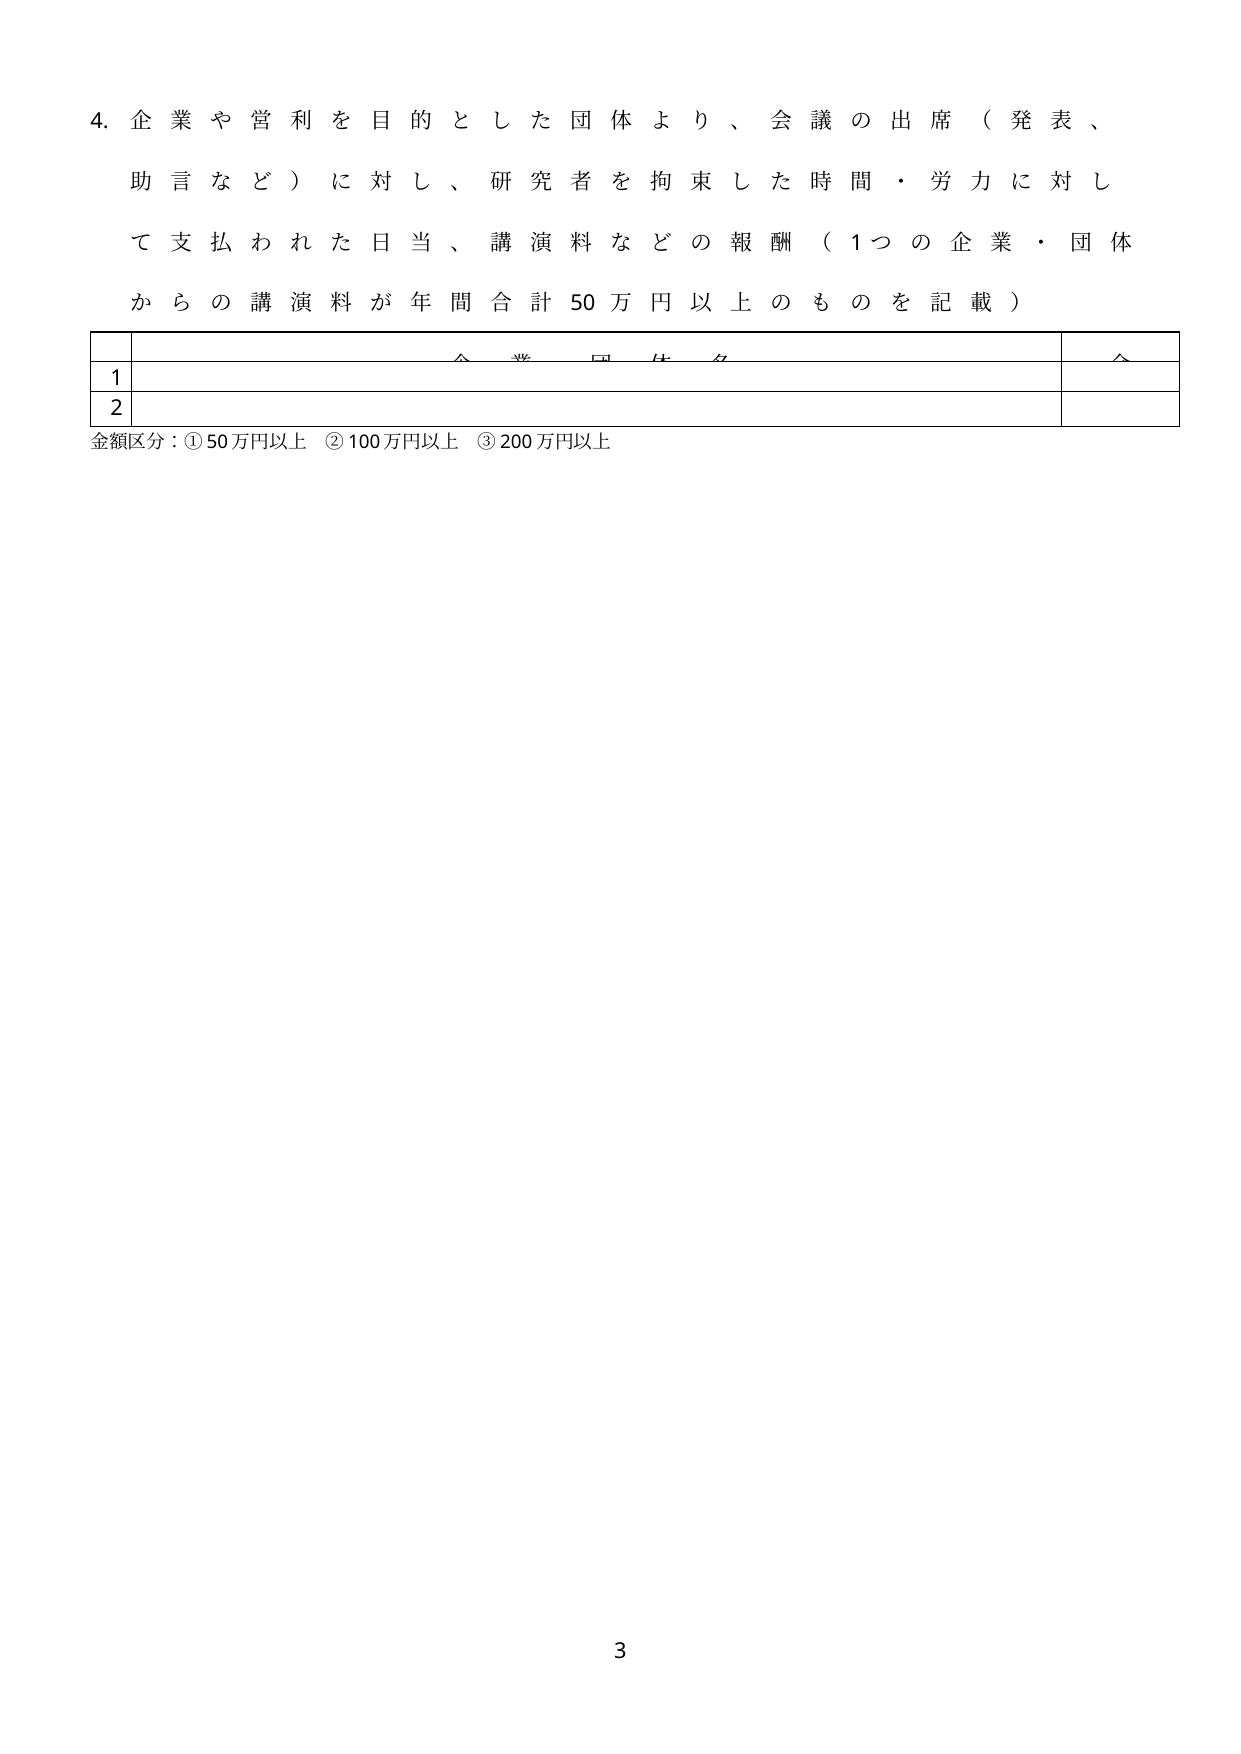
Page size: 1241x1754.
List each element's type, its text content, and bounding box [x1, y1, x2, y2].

table_header 金額区分 [1062, 333, 1179, 361]
table_cell 1 [91, 362, 131, 391]
table_header 企 業・団 体 名 [132, 333, 1061, 361]
text 4. 企業や営利を目的とした団体より、会議の出席（発表、助言など）に対し、研究者を拘束した時間・労力に対して支払われた日当、講演料などの報酬（1つの企業・団体からの講演料が年間合計50万円以上のものを記載） [90, 89, 1150, 331]
table_header [91, 333, 131, 361]
table_cell [132, 392, 1061, 426]
text 金額区分：①50万円以上 ②100万円以上 ③200万円以上 [90, 427, 1150, 454]
table_cell [1062, 392, 1179, 426]
table_cell [132, 362, 1061, 391]
table_cell 2 [91, 392, 131, 426]
table_cell [1062, 362, 1179, 391]
